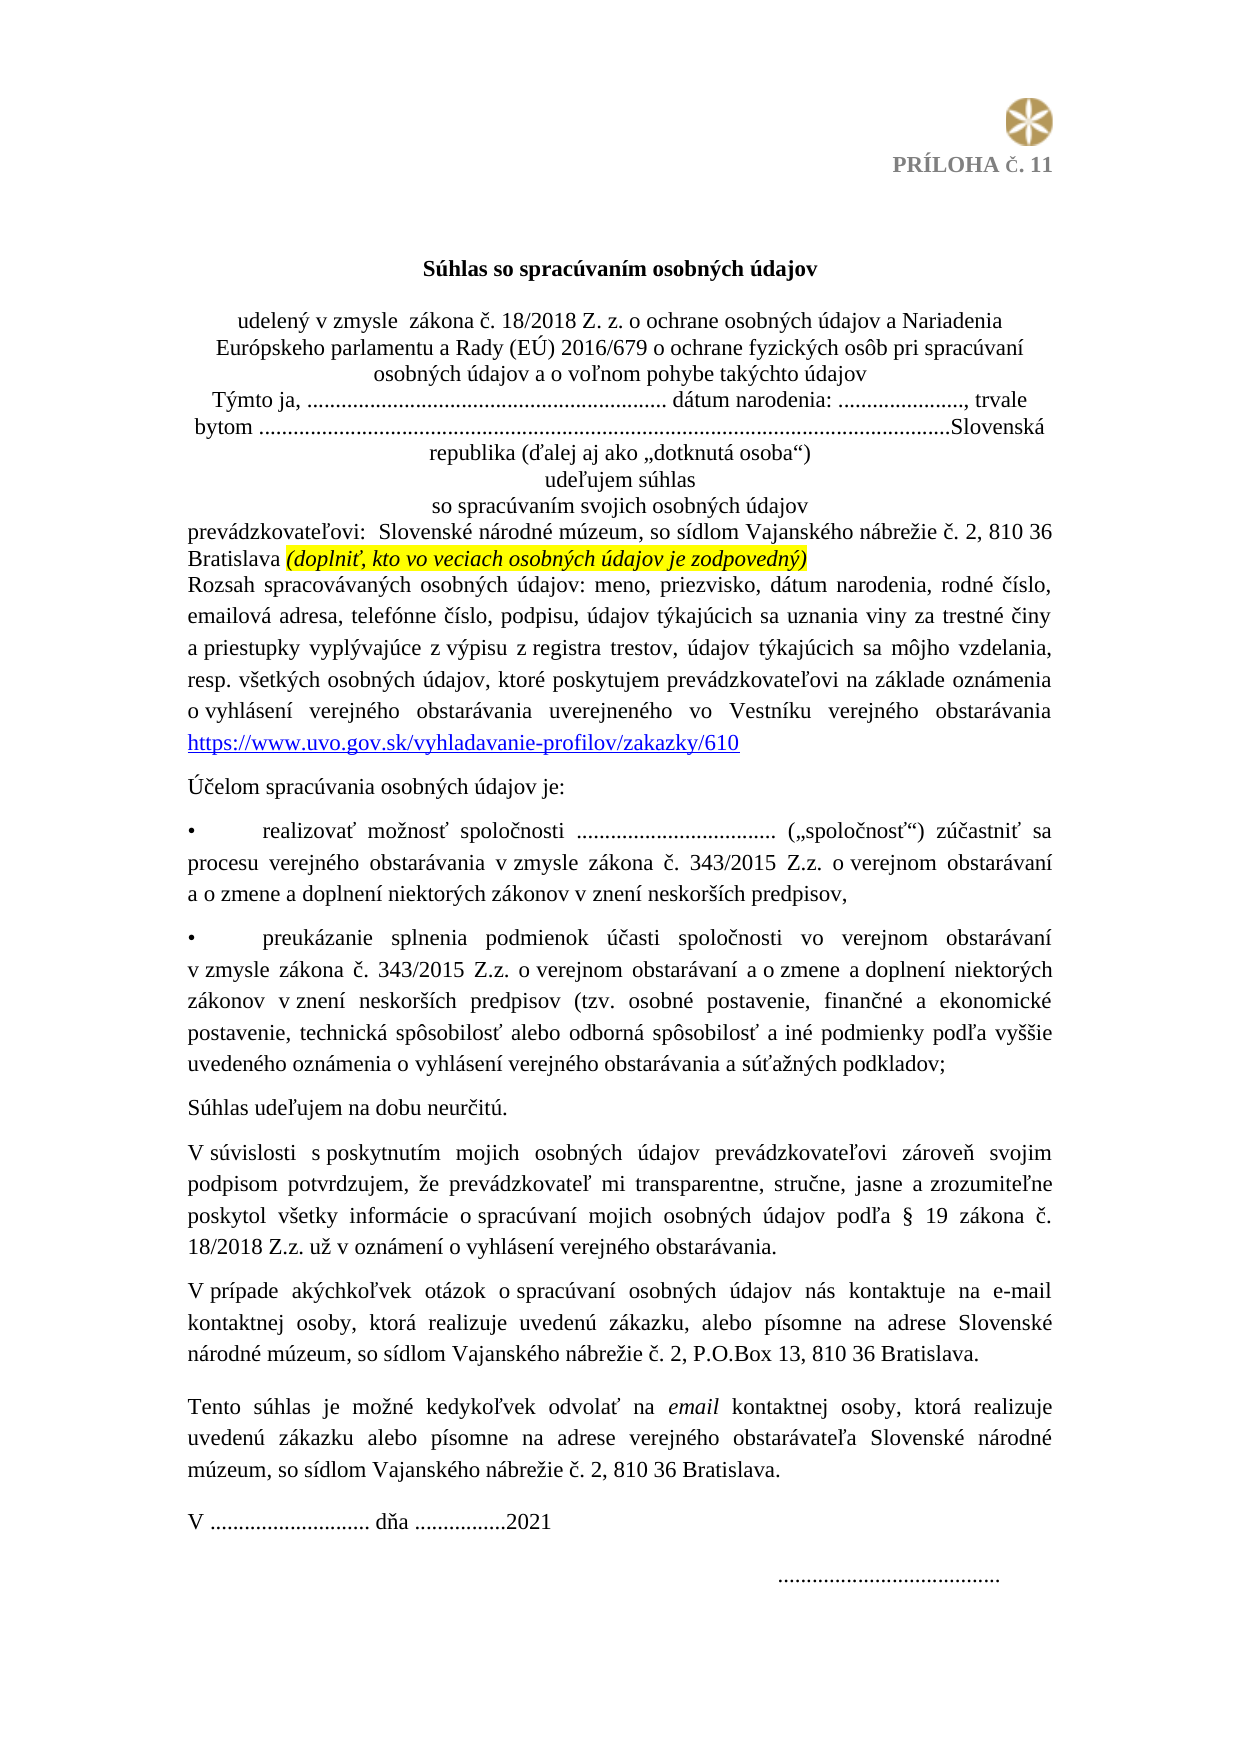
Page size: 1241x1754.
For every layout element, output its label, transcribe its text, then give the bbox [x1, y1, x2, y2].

text • preukázanie splnenia podmienok účasti spoločnosti vo verejnom obstarávaní v zmysle zákona č. 343/2015 Z.z. o verejnom obstarávaní a o zmene a doplnení niektorých zákonov v znení neskorších predpisov (tzv. osobné postavenie, finančné a ekonomické postavenie, technická spôsobilosť alebo odborná spôsobilosť a iné podmienky podľa vyššie uvedeného oznámenia o vyhlásení verejného obstarávania a súťažných podkladov; [187, 924, 1053, 1077]
text Účelom spracúvania osobných údajov je: [187, 773, 1053, 799]
text V ............................ dňa ................2021 [187, 1508, 1053, 1535]
text Súhlas udeľujem na dobu neurčitú. [187, 1094, 1053, 1121]
text prevádzkovateľovi: Slovenské národné múzeum, so sídlom Vajanského nábrežie č. 2, 810 36 Bratislava (doplniť, kto vo veciach osobných údajov je zodpovedný) [187, 518, 1053, 571]
text udeľujem súhlas [187, 466, 1053, 492]
text udelený v zmysle zákona č. 18/2018 Z. z. o ochrane osobných údajov a Nariadenia Európskeho parlamentu a Rady (EÚ) 2016/679 o ochrane fyzických osôb pri spracúvaní osobných údajov a o voľnom pohybe takýchto údajov [187, 307, 1053, 387]
text Tento súhlas je možné kedykoľvek odvolať na email kontaktnej osoby, ktorá realizuje uvedenú zákazku alebo písomne na adrese verejného obstarávateľa Slovenské národné múzeum, so sídlom Vajanského nábrežie č. 2, 810 36 Bratislava. [187, 1393, 1053, 1482]
text V súvislosti s poskytnutím mojich osobných údajov prevádzkovateľovi zároveň svojim podpisom potvrdzujem, že prevádzkovateľ mi transparentne, stručne, jasne a zrozumiteľne poskytol všetky informácie o spracúvaní mojich osobných údajov podľa § 19 zákona č. 18/2018 Z.z. už v oznámení o vyhlásení verejného obstarávania. [187, 1138, 1053, 1259]
text • realizovať možnosť spoločnosti ................................... („spoločnosť“) zúčastniť sa procesu verejného obstarávania v zmysle zákona č. 343/2015 Z.z. o verejnom obstarávaní a o zmene a doplnení niektorých zákonov v znení neskorších predpisov, [187, 817, 1053, 906]
text V prípade akýchkoľvek otázok o spracúvaní osobných údajov nás kontaktuje na e-mail kontaktnej osoby, ktorá realizuje uvedenú zákazku, alebo písomne na adrese Slovenské národné múzeum, so sídlom Vajanského nábrežie č. 2, P.O.Box 13, 810 36 Bratislava. [187, 1277, 1053, 1367]
text ....................................... [704, 1561, 1053, 1587]
text Týmto ja, ............................................................... dátum narodenia: ......................, trvale bytom .........................................................................................................................Slovenská republika (ďalej aj ako „dotknutá osoba“) [187, 387, 1053, 466]
picture [1006, 98, 1053, 146]
text Súhlas so spracúvaním osobných údajov [187, 255, 1053, 281]
text so spracúvaním svojich osobných údajov [187, 492, 1053, 518]
text Rozsah spracovávaných osobných údajov: meno, priezvisko, dátum narodenia, rodné číslo, emailová adresa, telefónne číslo, podpisu, údajov týkajúcich sa uznania viny za trestné činy a priestupky vyplývajúce z výpisu z registra trestov, údajov týkajúcich sa môjho vzdelania, resp. všetkých osobných údajov, ktoré poskytujem prevádzkovateľovi na základe oznámenia o vyhlásení verejného obstarávania uverejneného vo Vestníku verejného obstarávania https://www.uvo.gov.sk/vyhladavanie-profilov/zakazky/610 [187, 571, 1053, 755]
